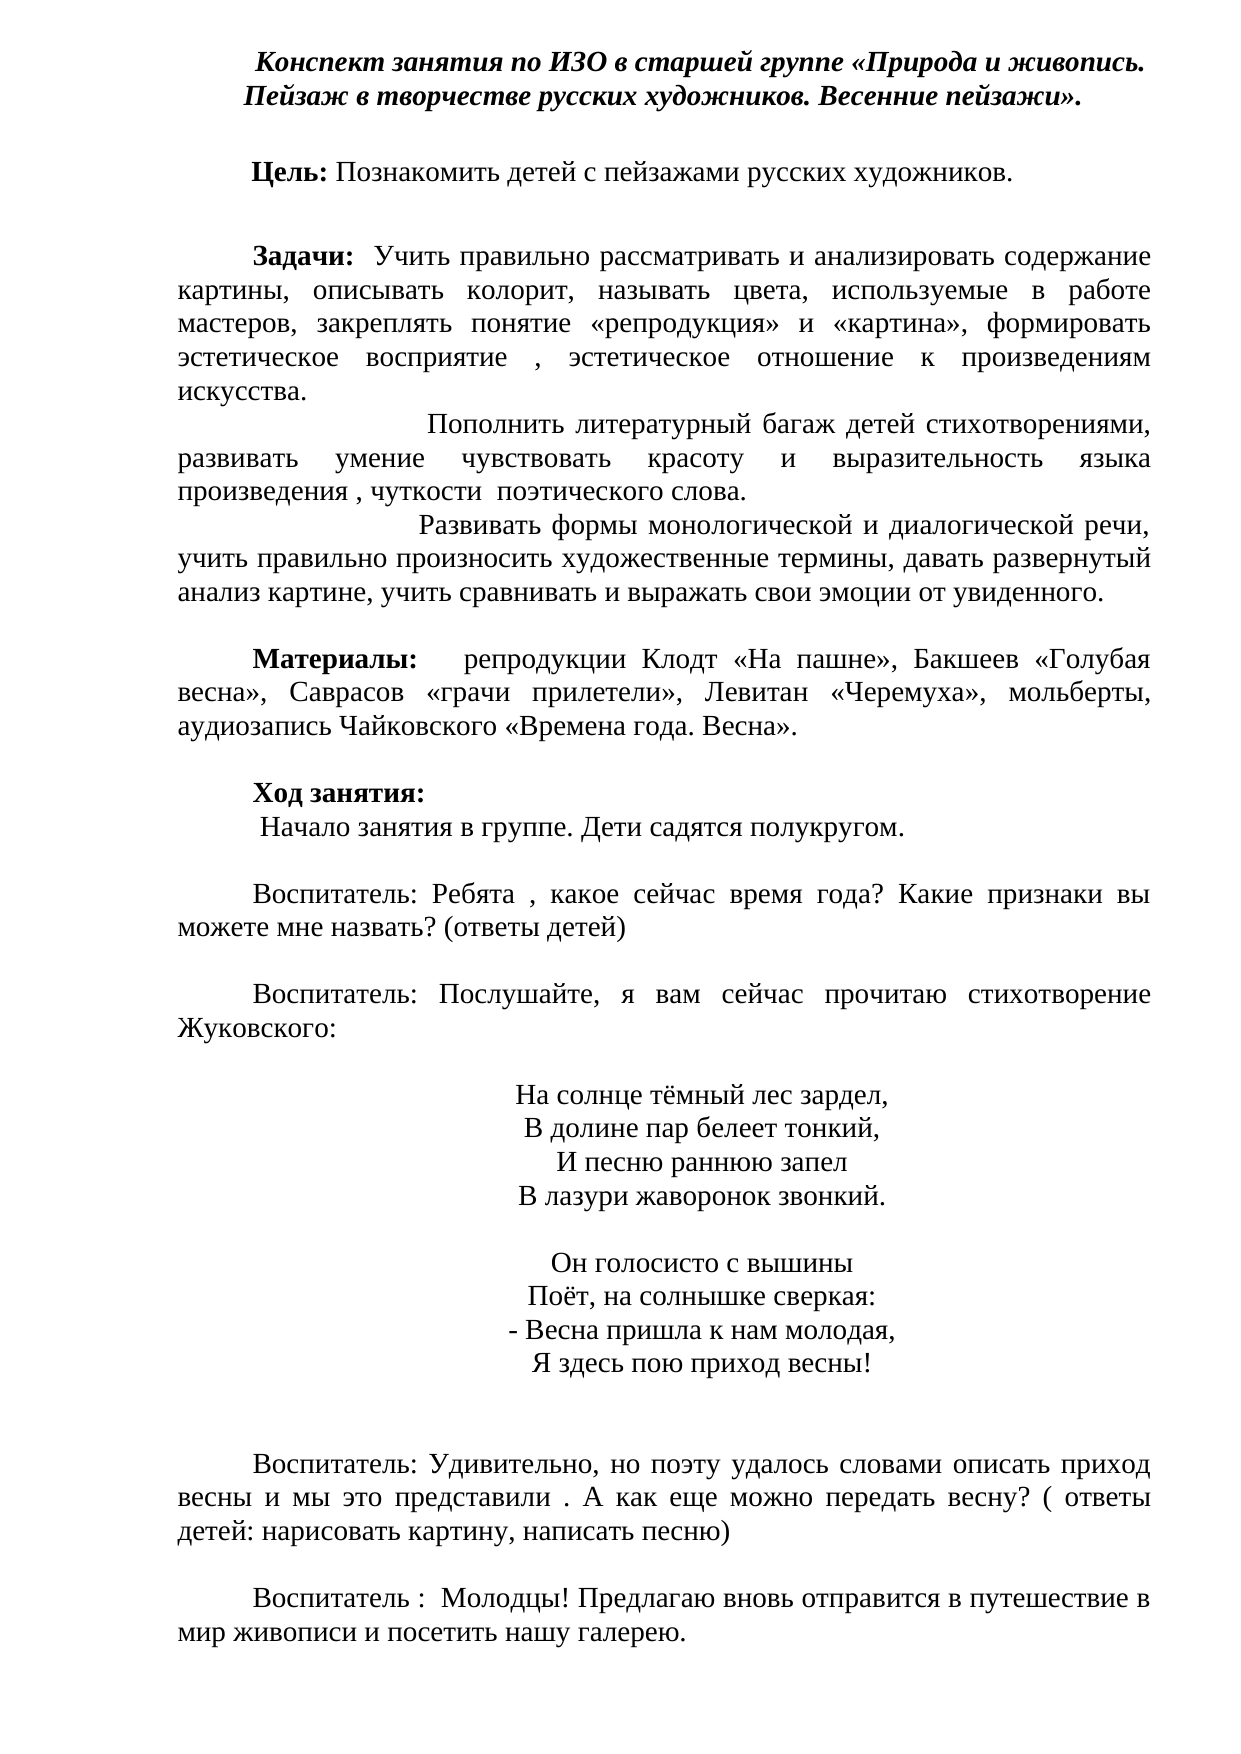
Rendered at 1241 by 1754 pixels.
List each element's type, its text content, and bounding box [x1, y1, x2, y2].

text Ход занятия: [177, 775, 1152, 809]
text В лазури жаворонок звонкий. [177, 1178, 1152, 1211]
text Начало занятия в группе. Дети садятся полукругом. [177, 809, 1152, 842]
text Поёт, на солнышке сверкая: [177, 1278, 1152, 1312]
text Конспект занятия по ИЗО в старшей группе «Природа и живопись. Пейзаж в творчестве русских художников. Весенние пейзажи». [177, 44, 1152, 111]
text Воспитатель : Молодцы! Предлагаю вновь отправится в путешествие в мир живописи и посетить нашу галерею. [177, 1580, 1152, 1647]
text Воспитатель: Ребята , какое сейчас время года? Какие признаки вы можете мне назвать? (ответы детей) [177, 876, 1152, 943]
text Воспитатель: Удивительно, но поэту удалось словами описать приход весны и мы это представили . А как еще можно передать весну? ( ответы детей: нарисовать картину, написать песню) [177, 1446, 1152, 1547]
text Материалы: репродукции Клодт «На пашне», Бакшеев «Голубая весна», Саврасов «грачи прилетели», Левитан «Черемуха», мольберты, аудиозапись Чайковского «Времена года. Весна». [177, 641, 1152, 742]
text Пополнить литературный багаж детей стихотворениями, развивать умение чувствовать красоту и выразительность языка произведения , чуткости поэтического слова. [177, 406, 1152, 507]
text Цель: Познакомить детей с пейзажами русских художников. [177, 154, 1152, 188]
text Он голосисто с вышины [177, 1245, 1152, 1278]
text И песню раннюю запел [177, 1144, 1152, 1178]
text Воспитатель: Послушайте, я вам сейчас прочитаю стихотворение Жуковского: [177, 976, 1152, 1043]
text Задачи: Учить правильно рассматривать и анализировать содержание картины, описывать колорит, называть цвета, используемые в работе мастеров, закреплять понятие «репродукция» и «картина», формировать эстетическое восприятие , эстетическое отношение к произведениям искусства. [177, 238, 1152, 406]
text На солнце тёмный лес зардел, [177, 1077, 1152, 1111]
text - Весна пришла к нам молодая, [177, 1312, 1152, 1345]
text В долине пар белеет тонкий, [177, 1111, 1152, 1144]
text Я здесь пою приход весны! [177, 1345, 1152, 1379]
text Развивать формы монологической и диалогической речи, учить правильно произносить художественные термины, давать развернутый анализ картине, учить сравнивать и выражать свои эмоции от увиденного. [177, 507, 1152, 607]
